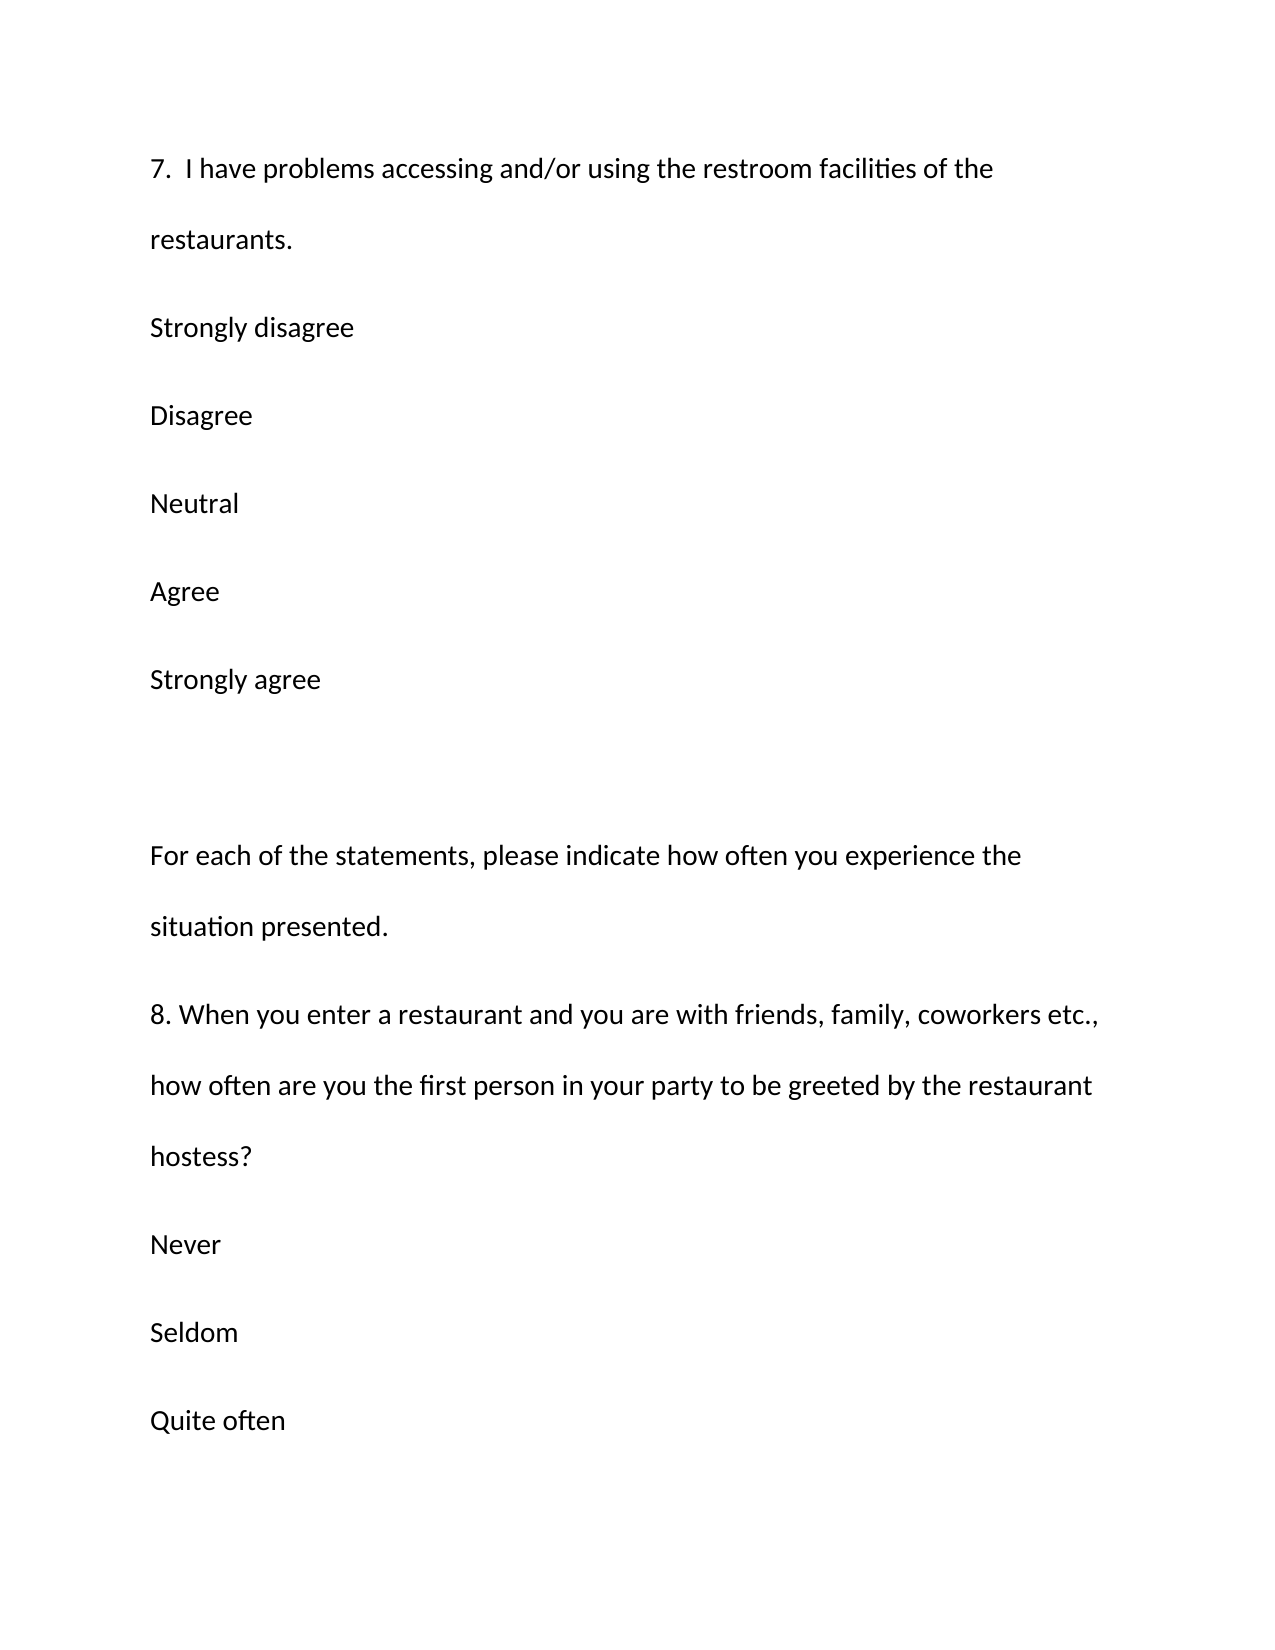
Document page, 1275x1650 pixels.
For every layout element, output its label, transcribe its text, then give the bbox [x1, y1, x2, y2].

text 7. I have problems accessing and/or using the restroom facilities of the restaurants. [150, 150, 1125, 257]
text Quite often [150, 1402, 1125, 1438]
text Disagree [150, 397, 1125, 433]
text Strongly agree [150, 661, 1125, 696]
text Neutral [150, 485, 1125, 521]
text 8. When you enter a restaurant and you are with friends, family, coworkers etc., how often are you the first person in your party to be greeted by the restaurant hostess? [150, 996, 1125, 1174]
text For each of the statements, please indicate how often you experience the situation presented. [150, 837, 1125, 943]
text Never [150, 1226, 1125, 1262]
text Strongly disagree [150, 309, 1125, 345]
text Seldom [150, 1314, 1125, 1350]
text Agree [150, 573, 1125, 608]
